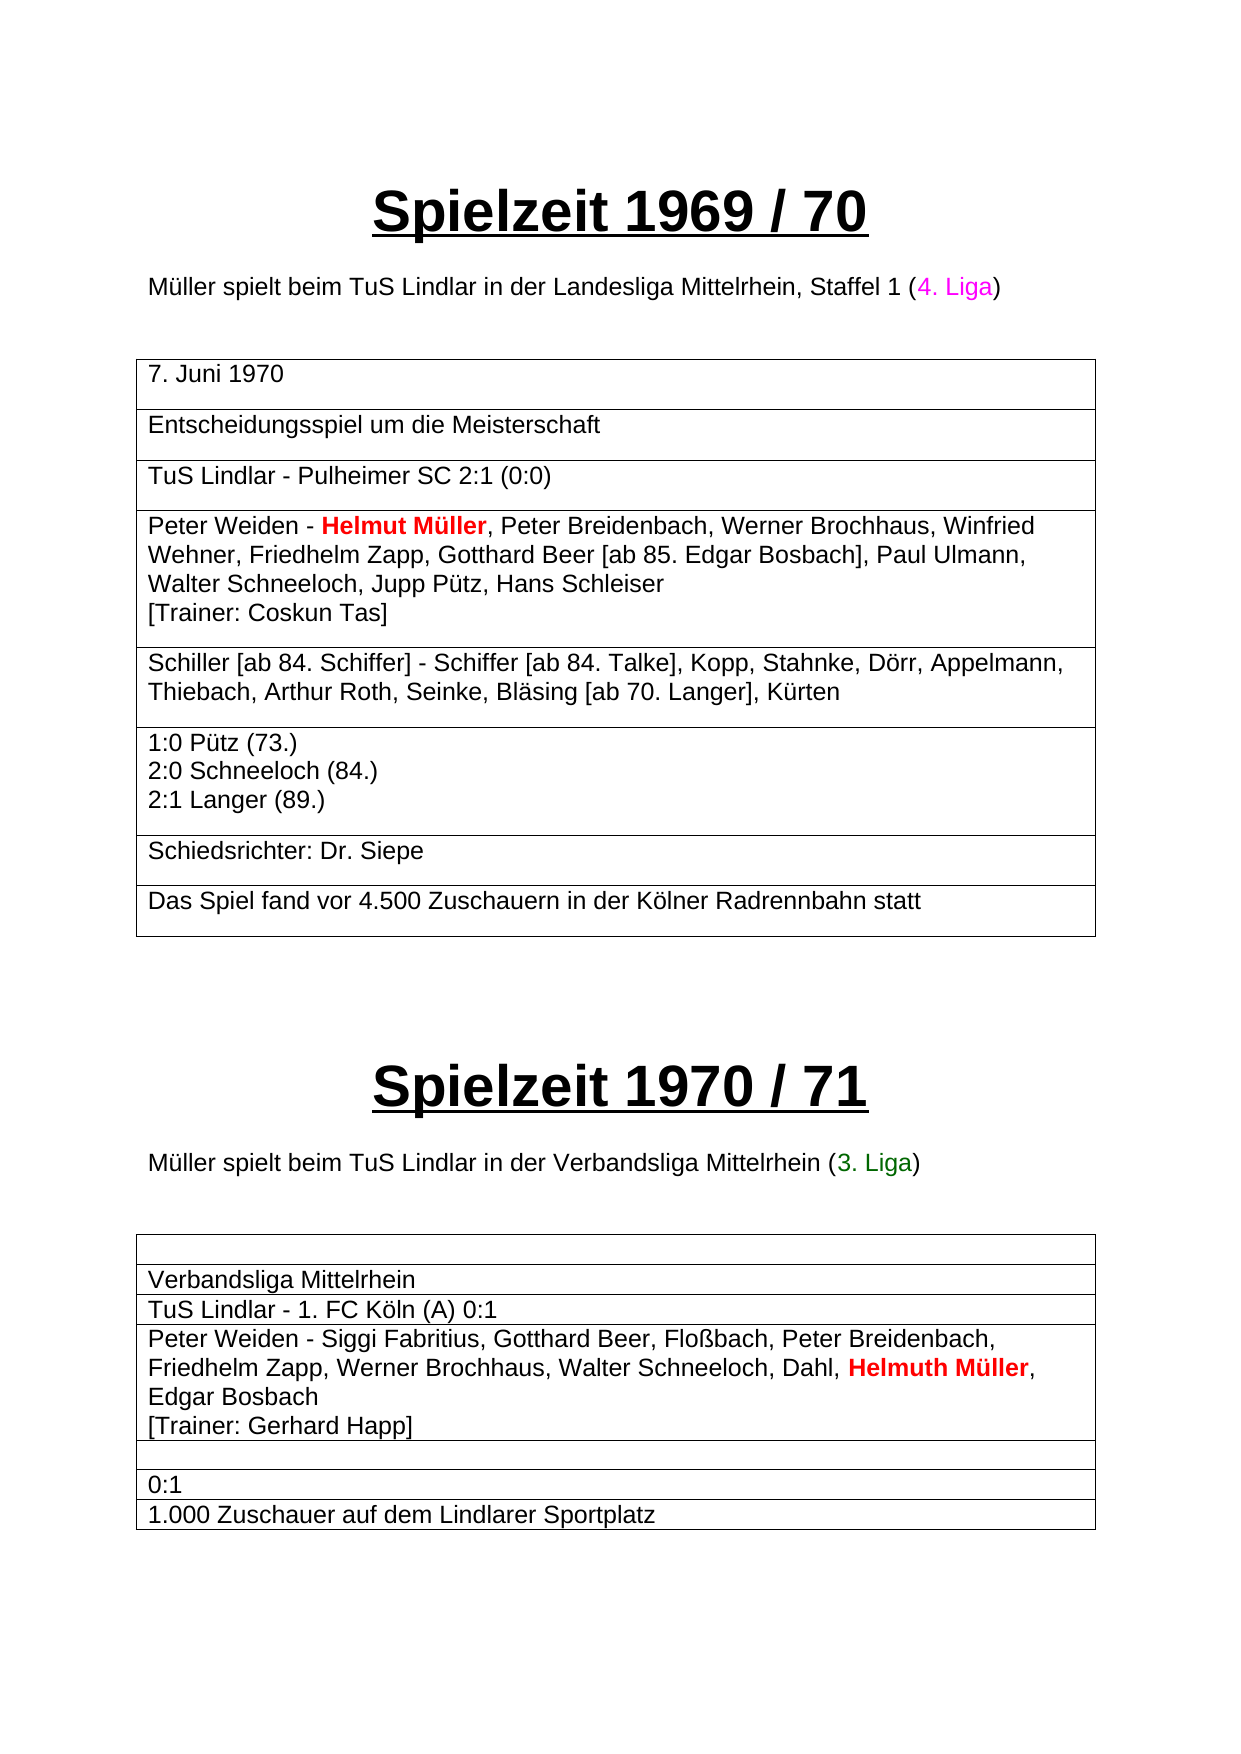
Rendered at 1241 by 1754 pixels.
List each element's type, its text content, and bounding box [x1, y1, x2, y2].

table_header [137, 1235, 1095, 1264]
text Müller spielt beim TuS Lindlar in der Landesliga Mittelrhein, Staffel 1 (4. Liga) [148, 272, 1093, 301]
table_cell Das Spiel fand vor 4.500 Zuschauern in der Kölner Radrennbahn statt [137, 886, 1095, 936]
text Müller spielt beim TuS Lindlar in der Verbandsliga Mittelrhein (3. Liga) [148, 1148, 1093, 1177]
table_cell [137, 1441, 1095, 1469]
table_header 7. Juni 1970 [137, 360, 1095, 409]
table_cell TuS Lindlar - 1. FC Köln (A) 0:1 [137, 1295, 1095, 1323]
table_cell Schiller [ab 84. Schiffer] - Schiffer [ab 84. Talke], Kopp, Stahnke, Dörr, Appelmann, Thiebach, Arthur Roth, Seinke, Bläsing [ab 70. Langer], Kürten [137, 648, 1095, 727]
text Spielzeit 1969 / 70 [148, 176, 1093, 243]
table_cell Schiedsrichter: Dr. Siepe [137, 836, 1095, 885]
table_cell Peter Weiden - Siggi Fabritius, Gotthard Beer, Floßbach, Peter Breidenbach, Friedhelm Zapp, Werner Brochhaus, Walter Schneeloch, Dahl, Helmuth Müller, Edgar Bosbach [Trainer: Gerhard Happ] [137, 1325, 1095, 1439]
table_cell 0:1 [137, 1470, 1095, 1499]
table_cell 1.000 Zuschauer auf dem Lindlarer Sportplatz [137, 1500, 1095, 1529]
text Spielzeit 1970 / 71 [148, 1052, 1093, 1119]
table_cell Peter Weiden - Helmut Müller, Peter Breidenbach, Werner Brochhaus, Winfried Wehner, Friedhelm Zapp, Gotthard Beer [ab 85. Edgar Bosbach], Paul Ulmann, Walter Schneeloch, Jupp Pütz, Hans Schleiser [Trainer: Coskun Tas] [137, 511, 1095, 647]
table_cell Verbandsliga Mittelrhein [137, 1265, 1095, 1294]
table_cell Entscheidungsspiel um die Meisterschaft [137, 410, 1095, 460]
table_cell TuS Lindlar - Pulheimer SC 2:1 (0:0) [137, 461, 1095, 510]
table_cell 1:0 Pütz (73.) 2:0 Schneeloch (84.) 2:1 Langer (89.) [137, 728, 1095, 835]
